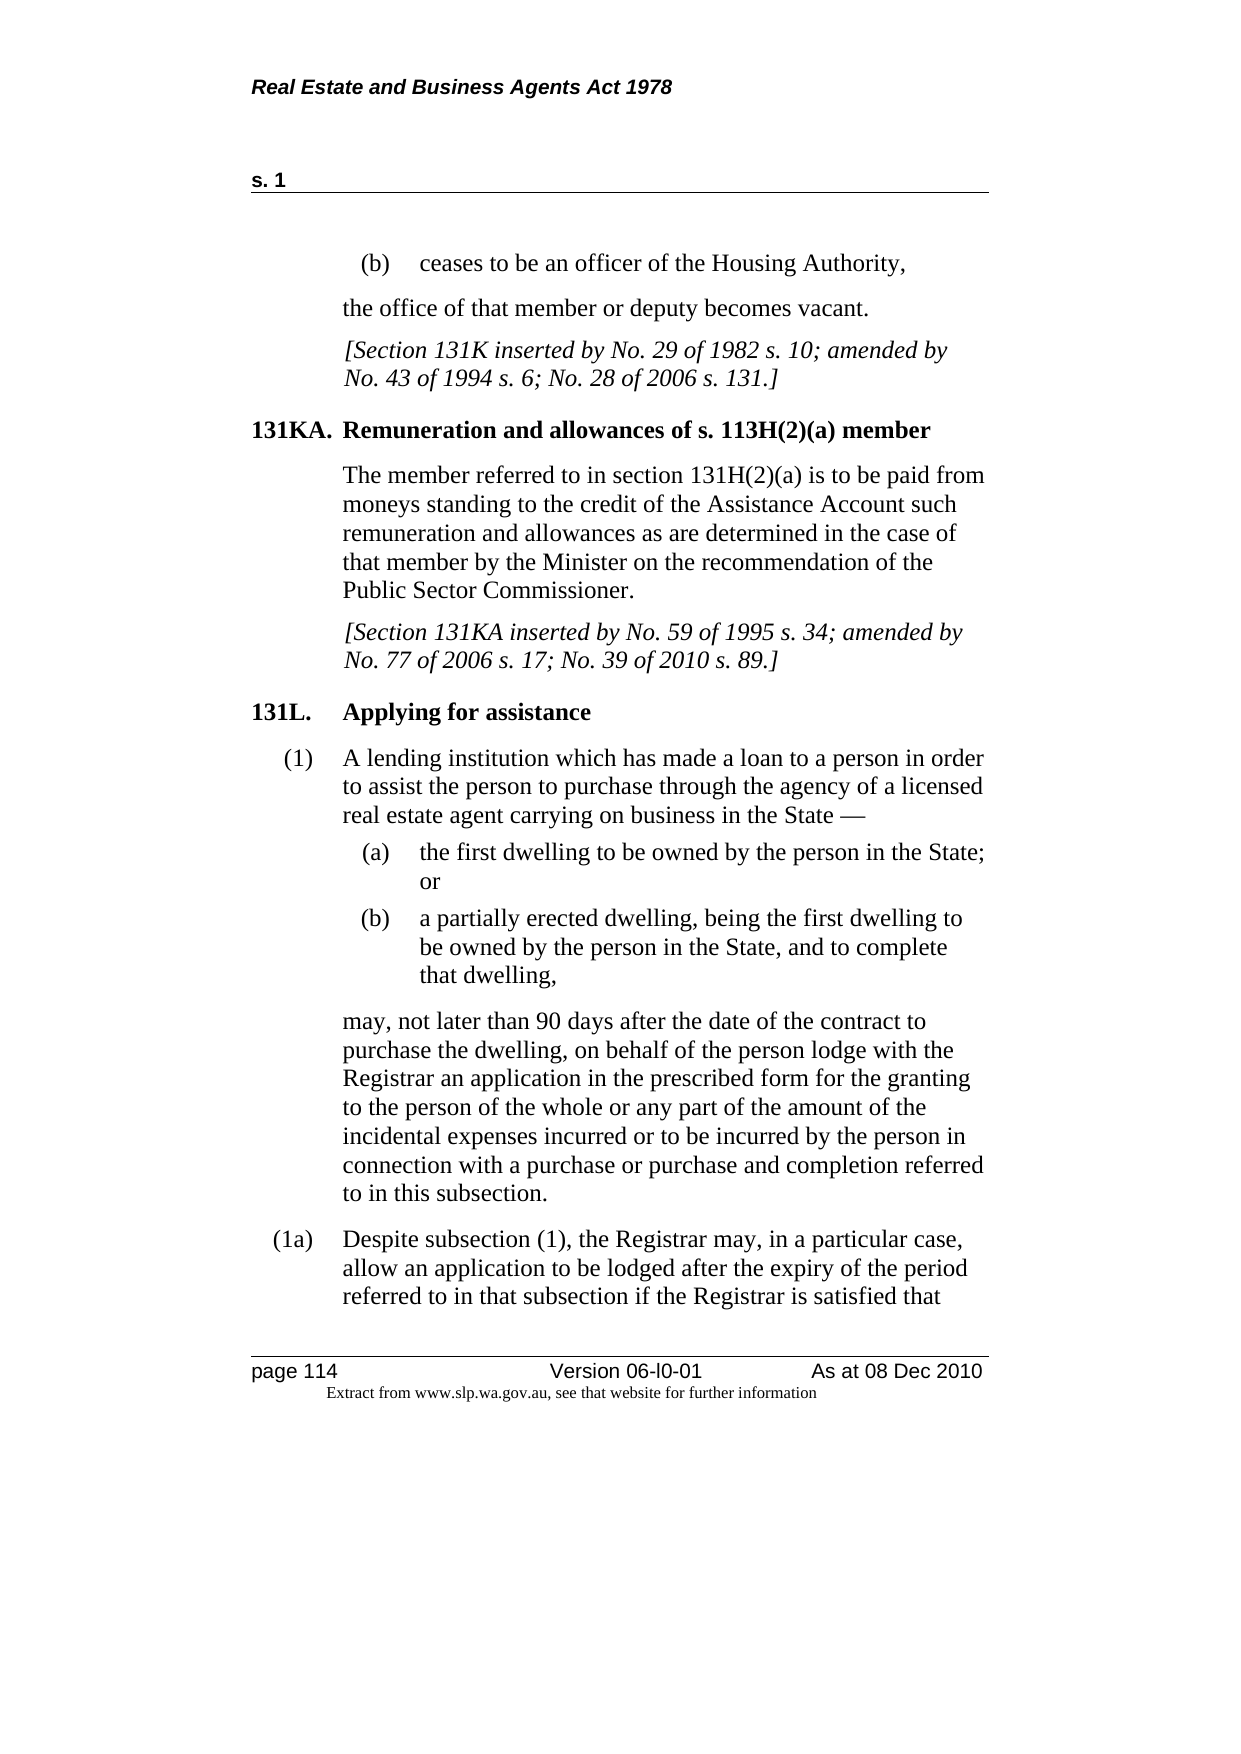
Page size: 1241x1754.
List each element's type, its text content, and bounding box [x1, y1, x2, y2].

text the office of that member or deputy becomes vacant. [251, 293, 989, 322]
text (b) a partially erected dwelling, being the first dwelling to be owned by the person in the State, and to complete that dwelling, [251, 903, 989, 989]
subtitle 131KA. Remuneration and allowances of s. 113H(2)(a) member [251, 415, 989, 444]
text [Section 131K inserted by No. 29 of 1982 s. 10; amended by No. 43 of 1994 s. 6; No. 28 of 2006 s. 131.] [251, 335, 989, 392]
text may, not later than 90 days after the date of the contract to purchase the dwelling, on behalf of the person lodge with the Registrar an application in the prescribed form for the granting to the person of the whole or any part of the amount of the incidental expenses incurred or to be incurred by the person in connection with a purchase or purchase and completion referred to in this subsection. [251, 1006, 989, 1207]
text The member referred to in section 131H(2)(a) is to be paid from moneys standing to the credit of the Assistance Account such remuneration and allowances as are determined in the case of that member by the Minister on the recommendation of the Public Sector Commissioner. [251, 461, 989, 604]
text (b) ceases to be an officer of the Housing Authority, [251, 248, 989, 277]
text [251, 1224, 989, 1310]
subtitle 131L. Applying for assistance [251, 697, 989, 726]
text (a) the first dwelling to be owned by the person in the State; or [251, 837, 989, 895]
text [Section 131KA inserted by No. 59 of 1995 s. 34; amended by No. 77 of 2006 s. 17; No. 39 of 2010 s. 89.] [251, 617, 989, 674]
text (1) A lending institution which has made a loan to a person in order to assist the person to purchase through the agency of a licensed real estate agent carrying on business in the State — [251, 743, 989, 829]
